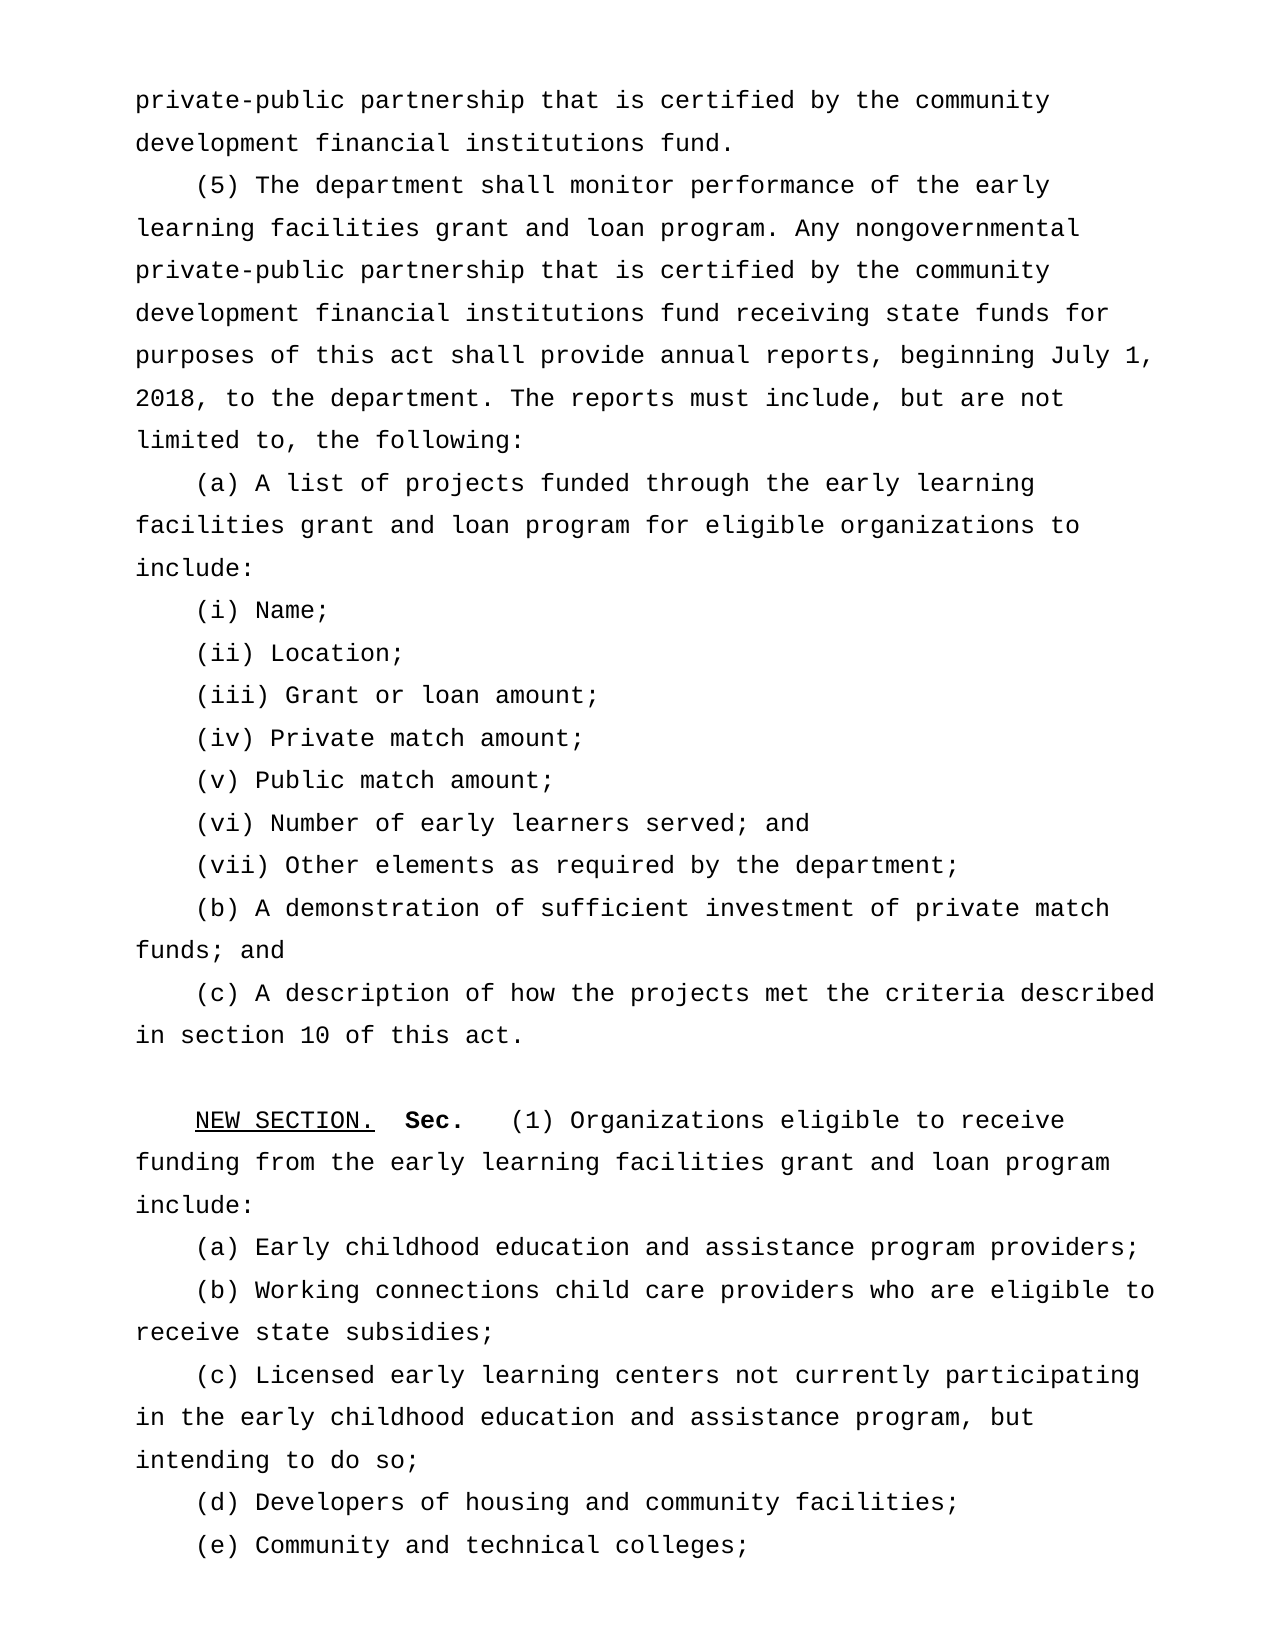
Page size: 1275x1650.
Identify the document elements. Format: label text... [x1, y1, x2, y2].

text (a) Early childhood education and assistance program providers; [135, 1222, 1170, 1264]
text (iii) Grant or loan amount; [135, 670, 1170, 712]
text (iv) Private match amount; [135, 712, 1170, 755]
text (vi) Number of early learners served; and [135, 797, 1170, 840]
text (a) A list of projects funded through the early learning facilities grant and loan program for eligible organizations to include: [135, 457, 1170, 585]
text (e) Community and technical colleges; [135, 1519, 1170, 1562]
text NEW SECTION. Sec. (1) Organizations eligible to receive funding from the early learning facilities grant and loan program include: [135, 1094, 1170, 1222]
text (b) Working connections child care providers who are eligible to receive state subsidies; [135, 1264, 1170, 1349]
text (i) Name; [135, 585, 1170, 627]
text (c) A description of how the projects met the criteria described in section 10 of this act. [135, 967, 1170, 1052]
text (v) Public match amount; [135, 755, 1170, 797]
text (5) The department shall monitor performance of the early learning facilities grant and loan program. Any nongovernmental private-public partnership that is certified by the community development financial institutions fund receiving state funds for purposes of this act shall provide annual reports, beginning July 1, 2018, to the department. The reports must include, but are not limited to, the following: [135, 160, 1170, 457]
text (d) Developers of housing and community facilities; [135, 1477, 1170, 1519]
text (c) Licensed early learning centers not currently participating in the early childhood education and assistance program, but intending to do so; [135, 1349, 1170, 1477]
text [135, 75, 1170, 160]
text (vii) Other elements as required by the department; [135, 840, 1170, 882]
text (b) A demonstration of sufficient investment of private match funds; and [135, 882, 1170, 967]
text (ii) Location; [135, 627, 1170, 670]
